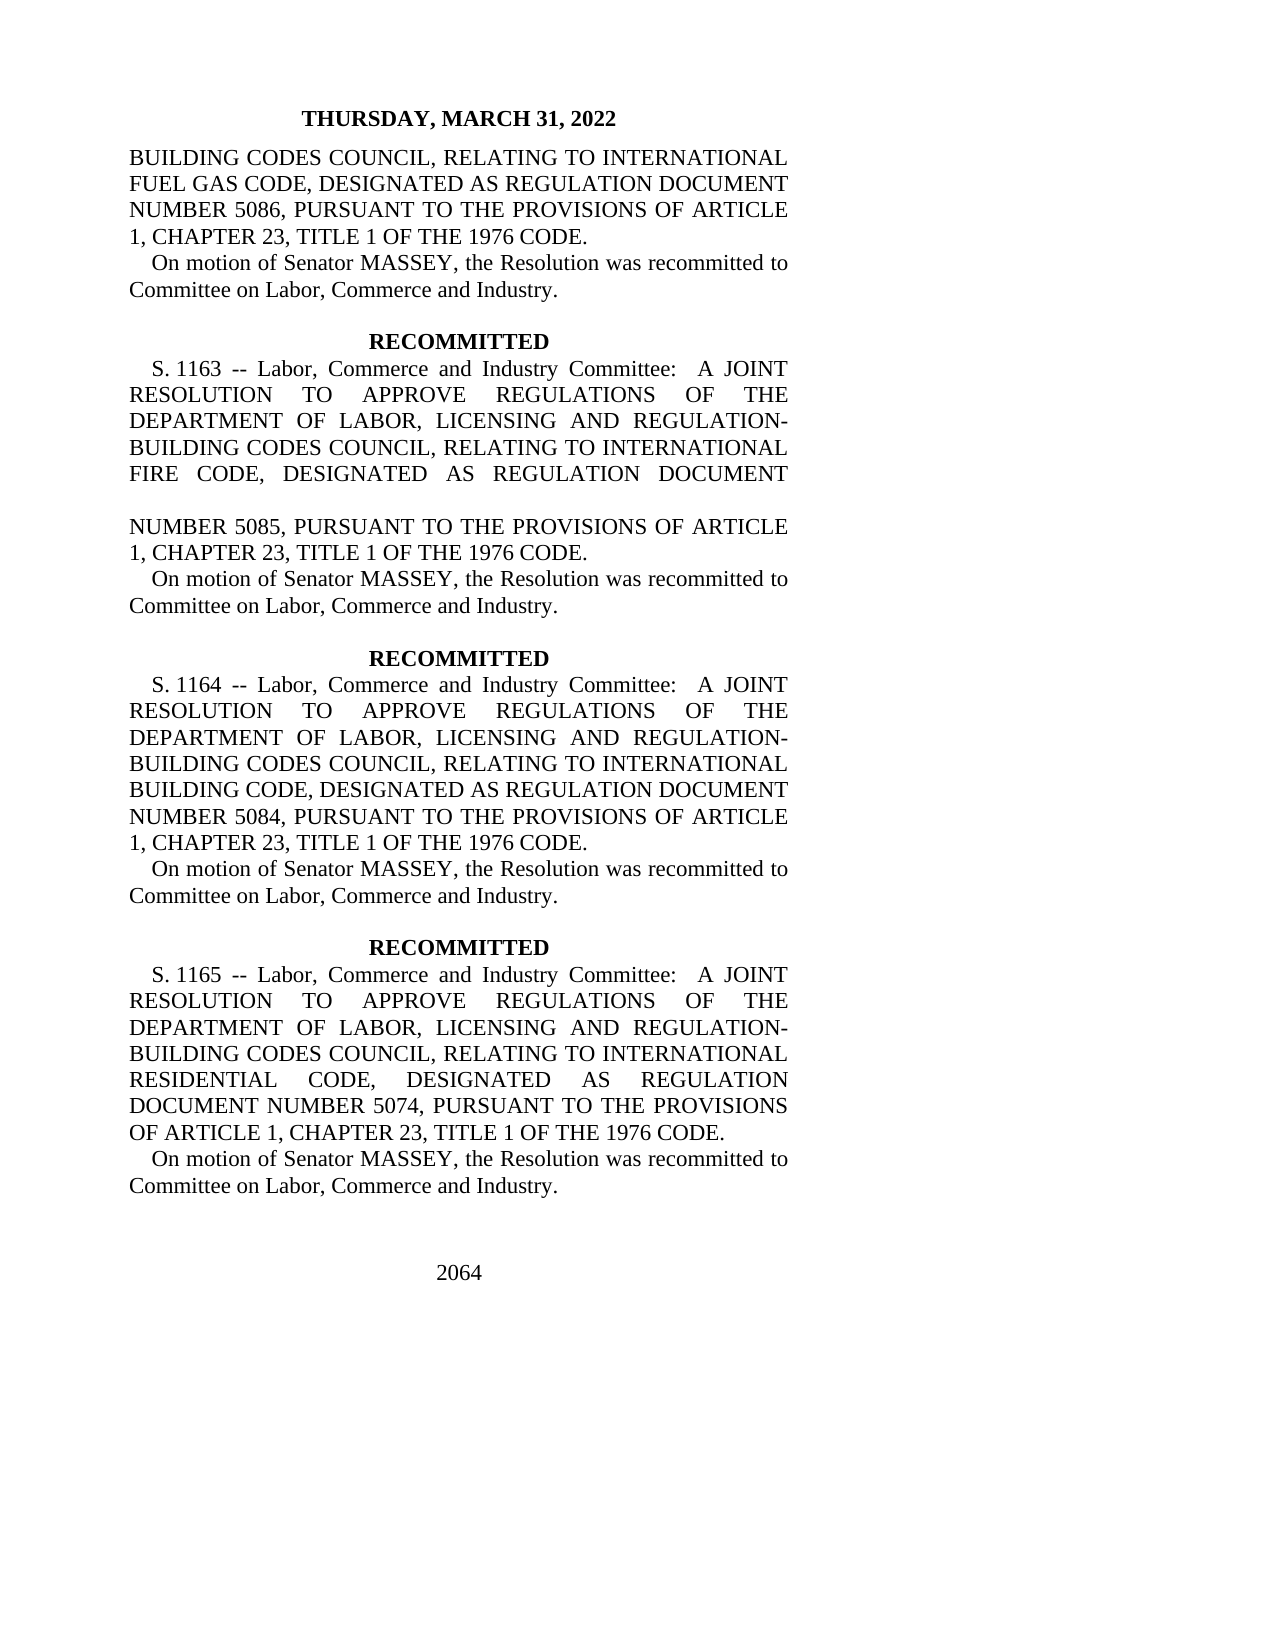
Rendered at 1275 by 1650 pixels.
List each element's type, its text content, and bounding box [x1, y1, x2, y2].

text RECOMMITTED [129, 328, 789, 355]
text On motion of Senator MASSEY, the Resolution was recommitted to Committee on Labor, Commerce and Industry. [129, 249, 789, 302]
text S. 1164 -- Labor, Commerce and Industry Committee: A JOINT RESOLUTION TO APPROVE REGULATIONS OF THE DEPARTMENT OF LABOR, LICENSING AND REGULATION-BUILDING CODES COUNCIL, RELATING TO INTERNATIONAL BUILDING CODE, DESIGNATED AS REGULATION DOCUMENT NUMBER 5084, PURSUANT TO THE PROVISIONS OF ARTICLE 1, CHAPTER 23, TITLE 1 OF THE 1976 CODE. [129, 671, 789, 855]
text S. 1165 -- Labor, Commerce and Industry Committee: A JOINT RESOLUTION TO APPROVE REGULATIONS OF THE DEPARTMENT OF LABOR, LICENSING AND REGULATION-BUILDING CODES COUNCIL, RELATING TO INTERNATIONAL RESIDENTIAL CODE, DESIGNATED AS REGULATION DOCUMENT NUMBER 5074, PURSUANT TO THE PROVISIONS OF ARTICLE 1, CHAPTER 23, TITLE 1 OF THE 1976 CODE. [129, 961, 789, 1145]
text On motion of Senator MASSEY, the Resolution was recommitted to Committee on Labor, Commerce and Industry. [129, 566, 789, 618]
text On motion of Senator MASSEY, the Resolution was recommitted to Committee on Labor, Commerce and Industry. [129, 1145, 789, 1198]
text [129, 144, 789, 249]
text On motion of Senator MASSEY, the Resolution was recommitted to Committee on Labor, Commerce and Industry. [129, 855, 789, 908]
text RECOMMITTED [129, 644, 789, 671]
text RECOMMITTED [129, 934, 789, 961]
text S. 1163 -- Labor, Commerce and Industry Committee: A JOINT RESOLUTION TO APPROVE REGULATIONS OF THE DEPARTMENT OF LABOR, LICENSING AND REGULATION-BUILDING CODES COUNCIL, RELATING TO INTERNATIONAL FIRE CODE, DESIGNATED AS REGULATION DOCUMENT NUMBER 5085, PURSUANT TO THE PROVISIONS OF ARTICLE 1, CHAPTER 23, TITLE 1 OF THE 1976 CODE. [129, 355, 789, 566]
